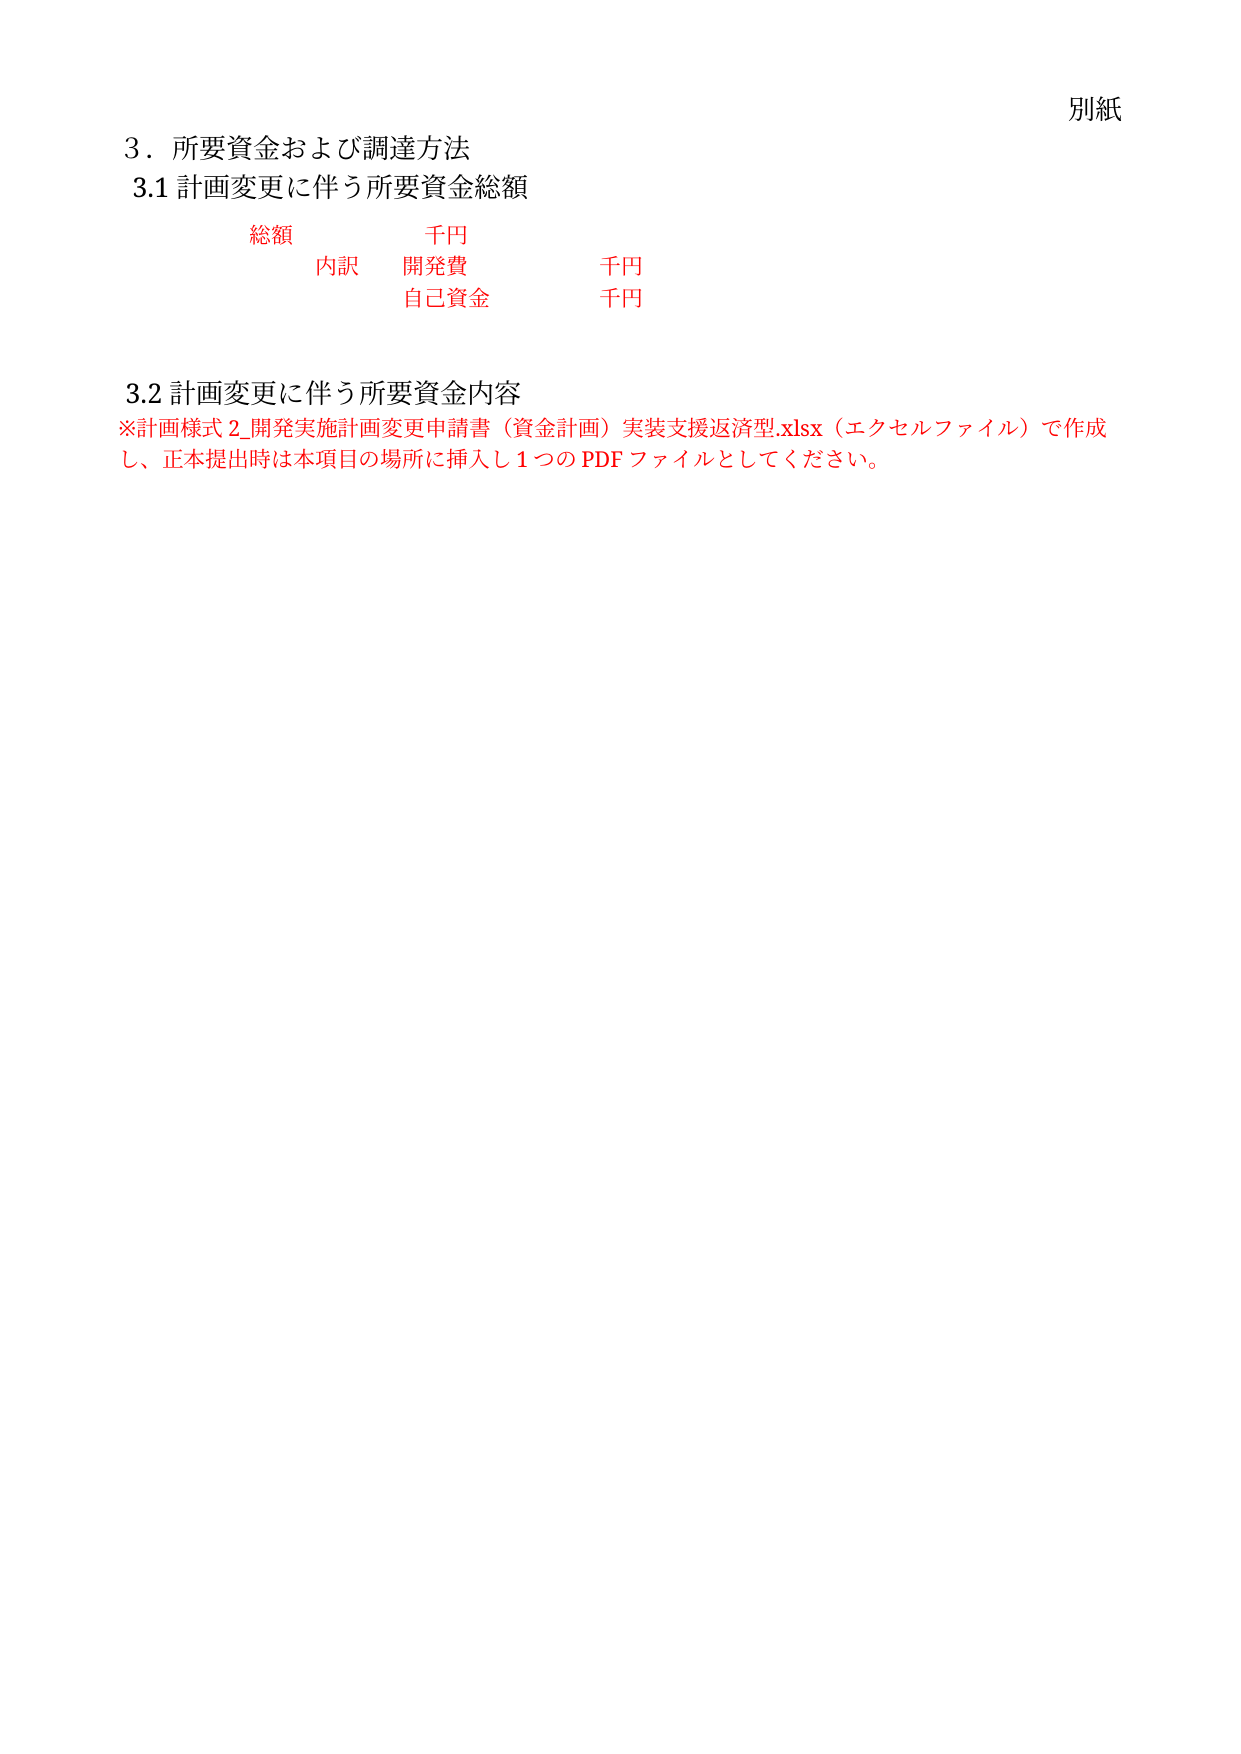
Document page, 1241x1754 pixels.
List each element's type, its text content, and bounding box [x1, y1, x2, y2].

text ※計画様式2_開発実施計画変更申請書（資金計画）実装支援返済型.xlsx（エクセルファイル）で作成し、正本提出時は本項目の場所に挿入し1つのPDFファイルとしてください。 [118, 411, 1122, 474]
text 内訳 開発費 千円 [118, 249, 1122, 281]
text 3.2 計画変更に伴う所要資金内容 [118, 372, 1122, 411]
text 3.1 計画変更に伴う所要資金総額 [118, 167, 1122, 206]
text 総額 千円 [118, 218, 1122, 249]
text ３．所要資金および調達方法 [118, 128, 1122, 167]
text 自己資金 千円 [118, 281, 1122, 312]
